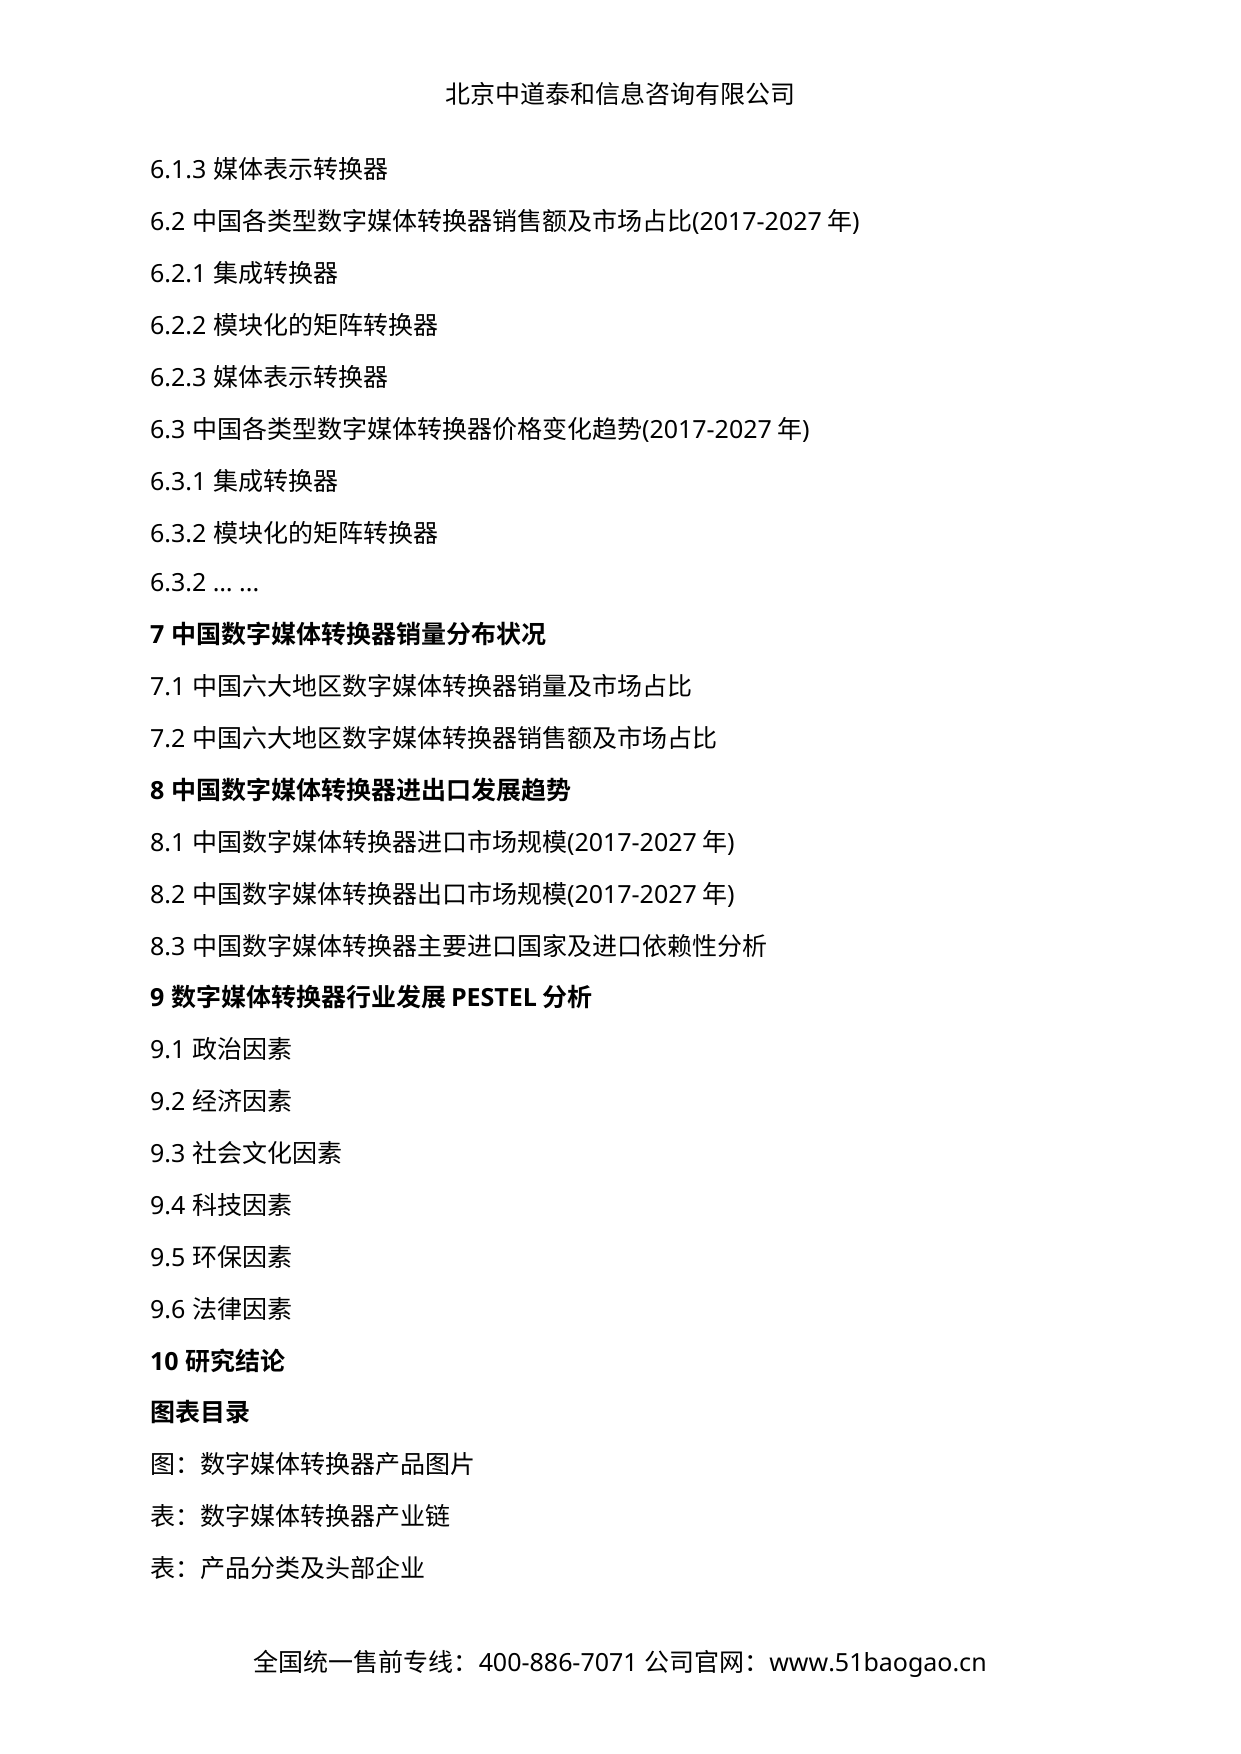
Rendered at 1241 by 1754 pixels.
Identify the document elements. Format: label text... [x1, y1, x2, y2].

text 9 数字媒体转换器行业发展PESTEL分析 [150, 978, 1090, 1014]
text 7 中国数字媒体转换器销量分布状况 [150, 615, 1090, 651]
text 8.3 中国数字媒体转换器主要进口国家及进口依赖性分析 [150, 926, 1090, 962]
text 6.2.2 模块化的矩阵转换器 [150, 306, 1090, 342]
text 图表目录 [150, 1393, 1090, 1429]
text 9.5 环保因素 [150, 1237, 1090, 1273]
text 6.3.2 … ... [150, 565, 1090, 599]
text 6.3.1 集成转换器 [150, 461, 1090, 497]
text 9.6 法律因素 [150, 1289, 1090, 1325]
text 9.3 社会文化因素 [150, 1133, 1090, 1170]
text 9.1 政治因素 [150, 1030, 1090, 1066]
text 8 中国数字媒体转换器进出口发展趋势 [150, 770, 1090, 807]
text 9.2 经济因素 [150, 1082, 1090, 1118]
text 8.2 中国数字媒体转换器出口市场规模(2017-2027年) [150, 874, 1090, 910]
text 6.3 中国各类型数字媒体转换器价格变化趋势(2017-2027年) [150, 409, 1090, 446]
text 6.2.3 媒体表示转换器 [150, 357, 1090, 394]
text 表：产品分类及头部企业 [150, 1548, 1090, 1585]
text 6.2.1 集成转换器 [150, 254, 1090, 290]
text 图：数字媒体转换器产品图片 [150, 1445, 1090, 1481]
text 6.1.3 媒体表示转换器 [150, 150, 1090, 186]
text 8.1 中国数字媒体转换器进口市场规模(2017-2027年) [150, 822, 1090, 858]
text 7.2 中国六大地区数字媒体转换器销售额及市场占比 [150, 718, 1090, 755]
text 10 研究结论 [150, 1341, 1090, 1377]
text 6.3.2 模块化的矩阵转换器 [150, 513, 1090, 549]
text 9.4 科技因素 [150, 1185, 1090, 1222]
text 6.2 中国各类型数字媒体转换器销售额及市场占比(2017-2027年) [150, 202, 1090, 238]
text 表：数字媒体转换器产业链 [150, 1497, 1090, 1533]
text 7.1 中国六大地区数字媒体转换器销量及市场占比 [150, 667, 1090, 703]
